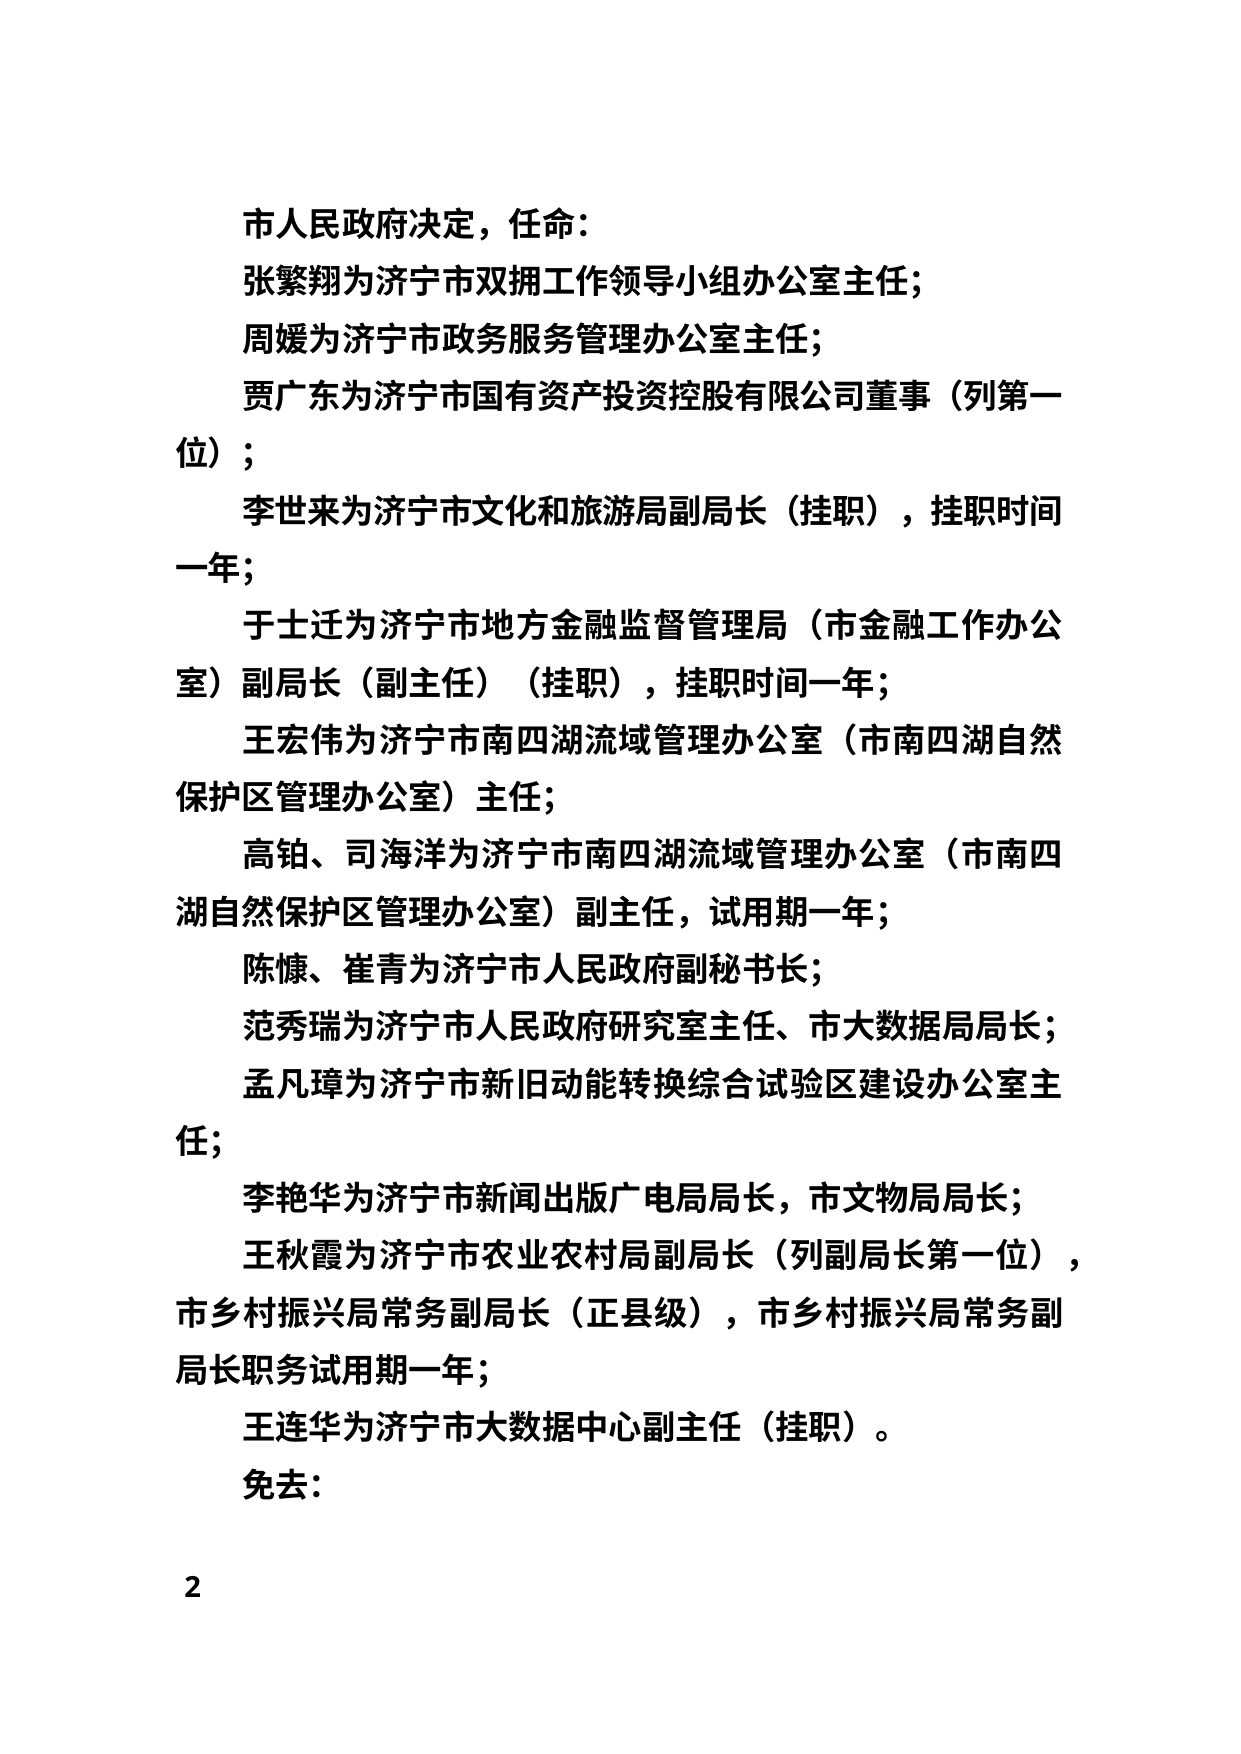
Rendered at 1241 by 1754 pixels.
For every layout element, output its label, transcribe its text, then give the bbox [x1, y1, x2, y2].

text 陈慷、崔青为济宁市人民政府副秘书长； [175, 936, 1065, 993]
text 于士迁为济宁市地方金融监督管理局（市金融工作办公室）副局长（副主任）（挂职），挂职时间一年； [175, 592, 1065, 706]
text 免去： [175, 1451, 1065, 1508]
text 高铂、司海洋为济宁市南四湖流域管理办公室（市南四湖自然保护区管理办公室）副主任，试用期一年； [175, 821, 1065, 936]
text 王秋霞为济宁市农业农村局副局长（列副局长第一位），市乡村振兴局常务副局长（正县级），市乡村振兴局常务副局长职务试用期一年； [175, 1222, 1065, 1394]
text 李艳华为济宁市新闻出版广电局局长，市文物局局长； [175, 1165, 1065, 1222]
text 张繁翔为济宁市双拥工作领导小组办公室主任； [175, 248, 1065, 305]
text 王连华为济宁市大数据中心副主任（挂职）。 [175, 1394, 1065, 1451]
text 贾广东为济宁市国有资产投资控股有限公司董事（列第一位）； [175, 363, 1065, 477]
text 王宏伟为济宁市南四湖流域管理办公室（市南四湖自然保护区管理办公室）主任； [175, 706, 1065, 821]
text 市人民政府决定，任命： [175, 191, 1065, 248]
text 李世来为济宁市文化和旅游局副局长（挂职），挂职时间一年； [175, 477, 1065, 592]
text 孟凡璋为济宁市新旧动能转换综合试验区建设办公室主任； [175, 1050, 1065, 1165]
text 范秀瑞为济宁市人民政府研究室主任、市大数据局局长； [175, 993, 1065, 1050]
text 周媛为济宁市政务服务管理办公室主任； [175, 305, 1065, 363]
